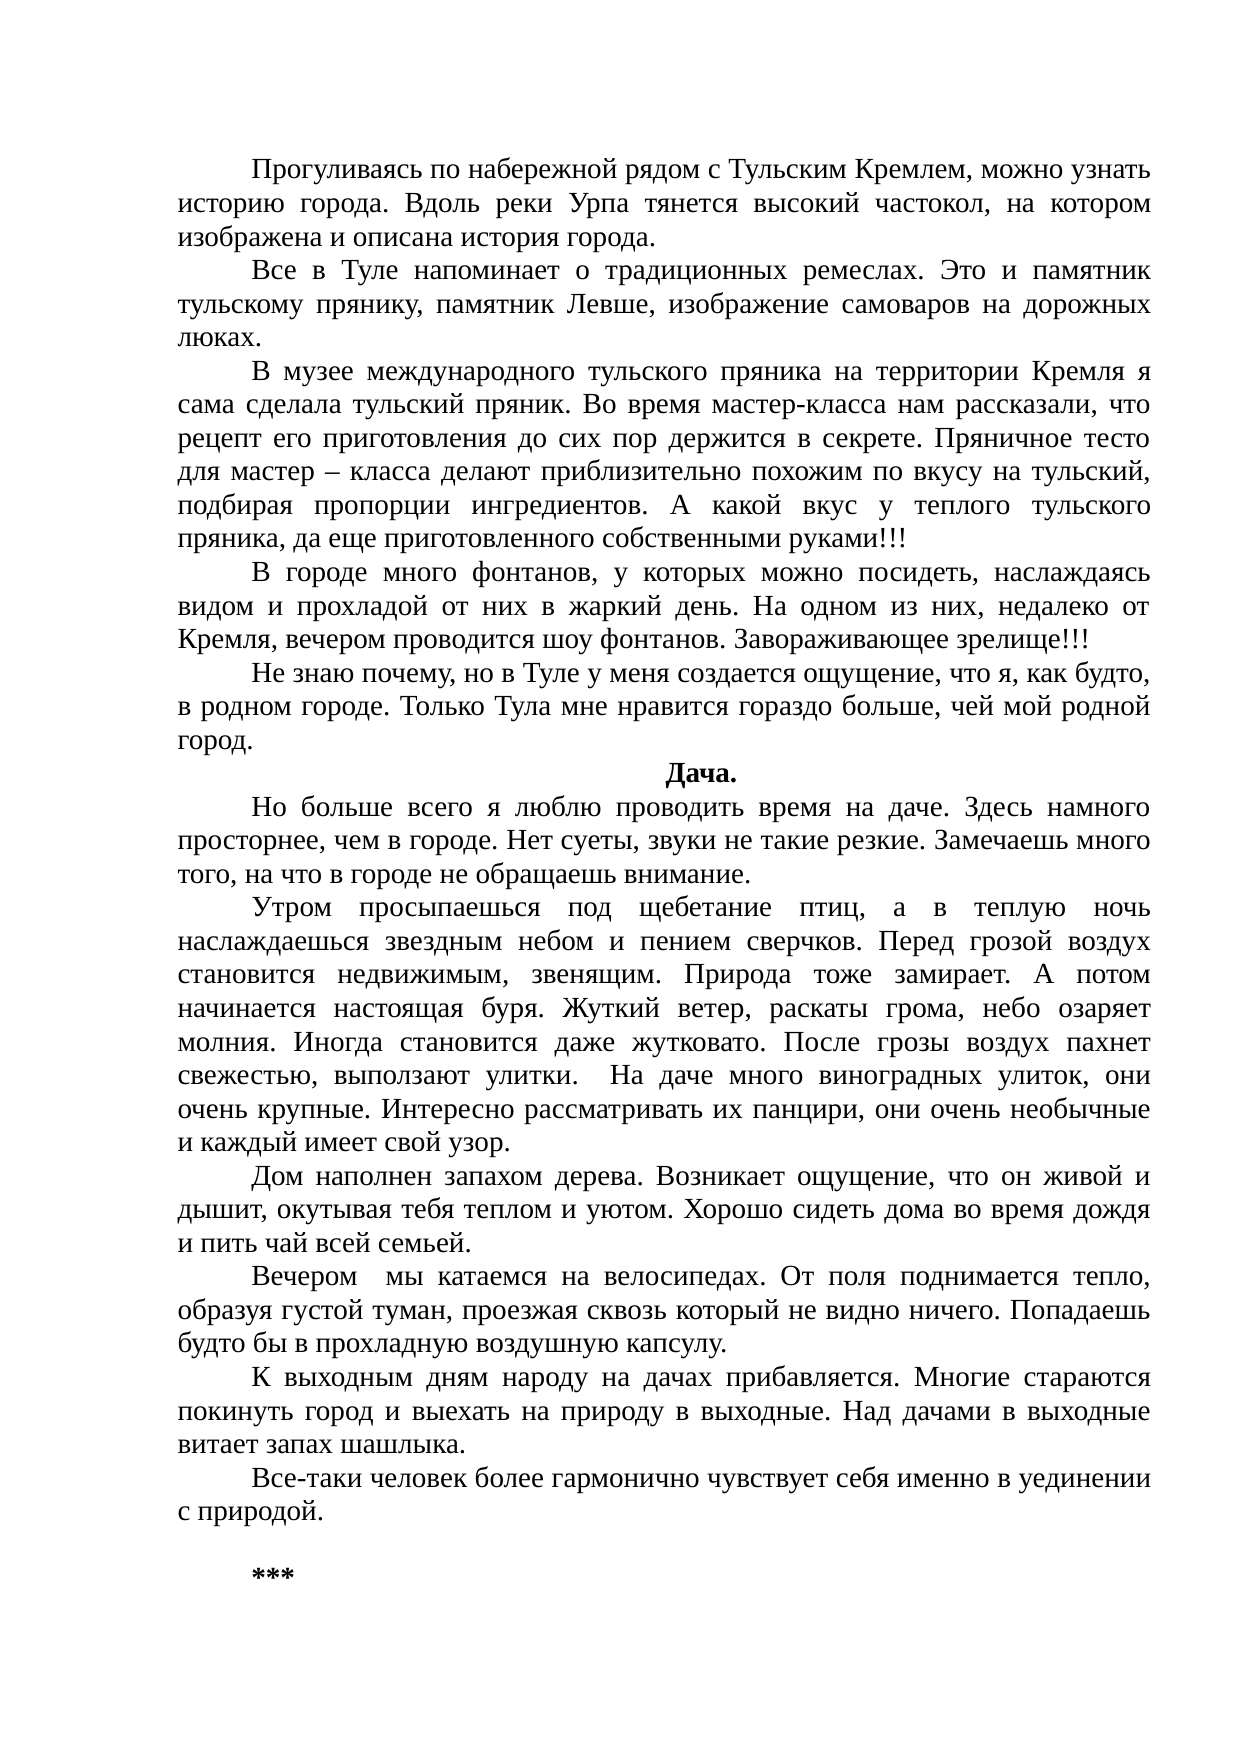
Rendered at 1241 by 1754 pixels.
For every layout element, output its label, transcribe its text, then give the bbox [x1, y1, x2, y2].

text Дом наполнен запахом дерева. Возникает ощущение, что он живой и дышит, окутывая тебя теплом и уютом. Хорошо сидеть дома во время дождя и пить чай всей семьей. [177, 1158, 1152, 1258]
text К выходным дням народу на дачах прибавляется. Многие стараются покинуть город и выехать на природу в выходные. Над дачами в выходные витает запах шашлыка. [177, 1359, 1152, 1460]
text В городе много фонтанов, у которых можно посидеть, наслаждаясь видом и прохладой от них в жаркий день. На одном из них, недалеко от Кремля, вечером проводится шоу фонтанов. Завораживающее зрелище!!! [177, 554, 1152, 655]
text Утром просыпаешься под щебетание птиц, а в теплую ночь наслаждаешься звездным небом и пением сверчков. Перед грозой воздух становится недвижимым, звенящим. Природа тоже замирает. А потом начинается настоящая буря. Жуткий ветер, раскаты грома, небо озаряет молния. Иногда становится даже жутковато. После грозы воздух пахнет свежестью, выползают улитки. На даче много виноградных улиток, они очень крупные. Интересно рассматривать их панцири, они очень необычные и каждый имеет свой узор. [177, 889, 1152, 1158]
text *** [177, 1560, 1152, 1594]
text Прогуливаясь по набережной рядом с Тульским Кремлем, можно узнать историю города. Вдоль реки Урпа тянется высокий частокол, на котором изображена и описана история города. [177, 152, 1152, 252]
text Не знаю почему, но в Туле у меня создается ощущение, что я, как будто, в родном городе. Только Тула мне нравится гораздо больше, чей мой родной город. [177, 655, 1152, 755]
text Все-таки человек более гармонично чувствует себя именно в уединении с природой. [177, 1460, 1152, 1527]
text Вечером мы катаемся на велосипедах. От поля поднимается тепло, образуя густой туман, проезжая сквозь который не видно ничего. Попадаешь будто бы в прохладную воздушную капсулу. [177, 1258, 1152, 1359]
text Но больше всего я люблю проводить время на даче. Здесь намного просторнее, чем в городе. Нет суеты, звуки не такие резкие. Замечаешь много того, на что в городе не обращаешь внимание. [177, 789, 1152, 889]
text Все в Туле напоминает о традиционных ремеслах. Это и памятник тульскому прянику, памятник Левше, изображение самоваров на дорожных люках. [177, 252, 1152, 353]
text Дача. [177, 755, 1152, 789]
text В музее международного тульского пряника на территории Кремля я сама сделала тульский пряник. Во время мастер-класса нам рассказали, что рецепт его приготовления до сих пор держится в секрете. Пряничное тесто для мастер – класса делают приблизительно похожим по вкусу на тульский, подбирая пропорции ингредиентов. А какой вкус у теплого тульского пряника, да еще приготовленного собственными руками!!! [177, 353, 1152, 554]
